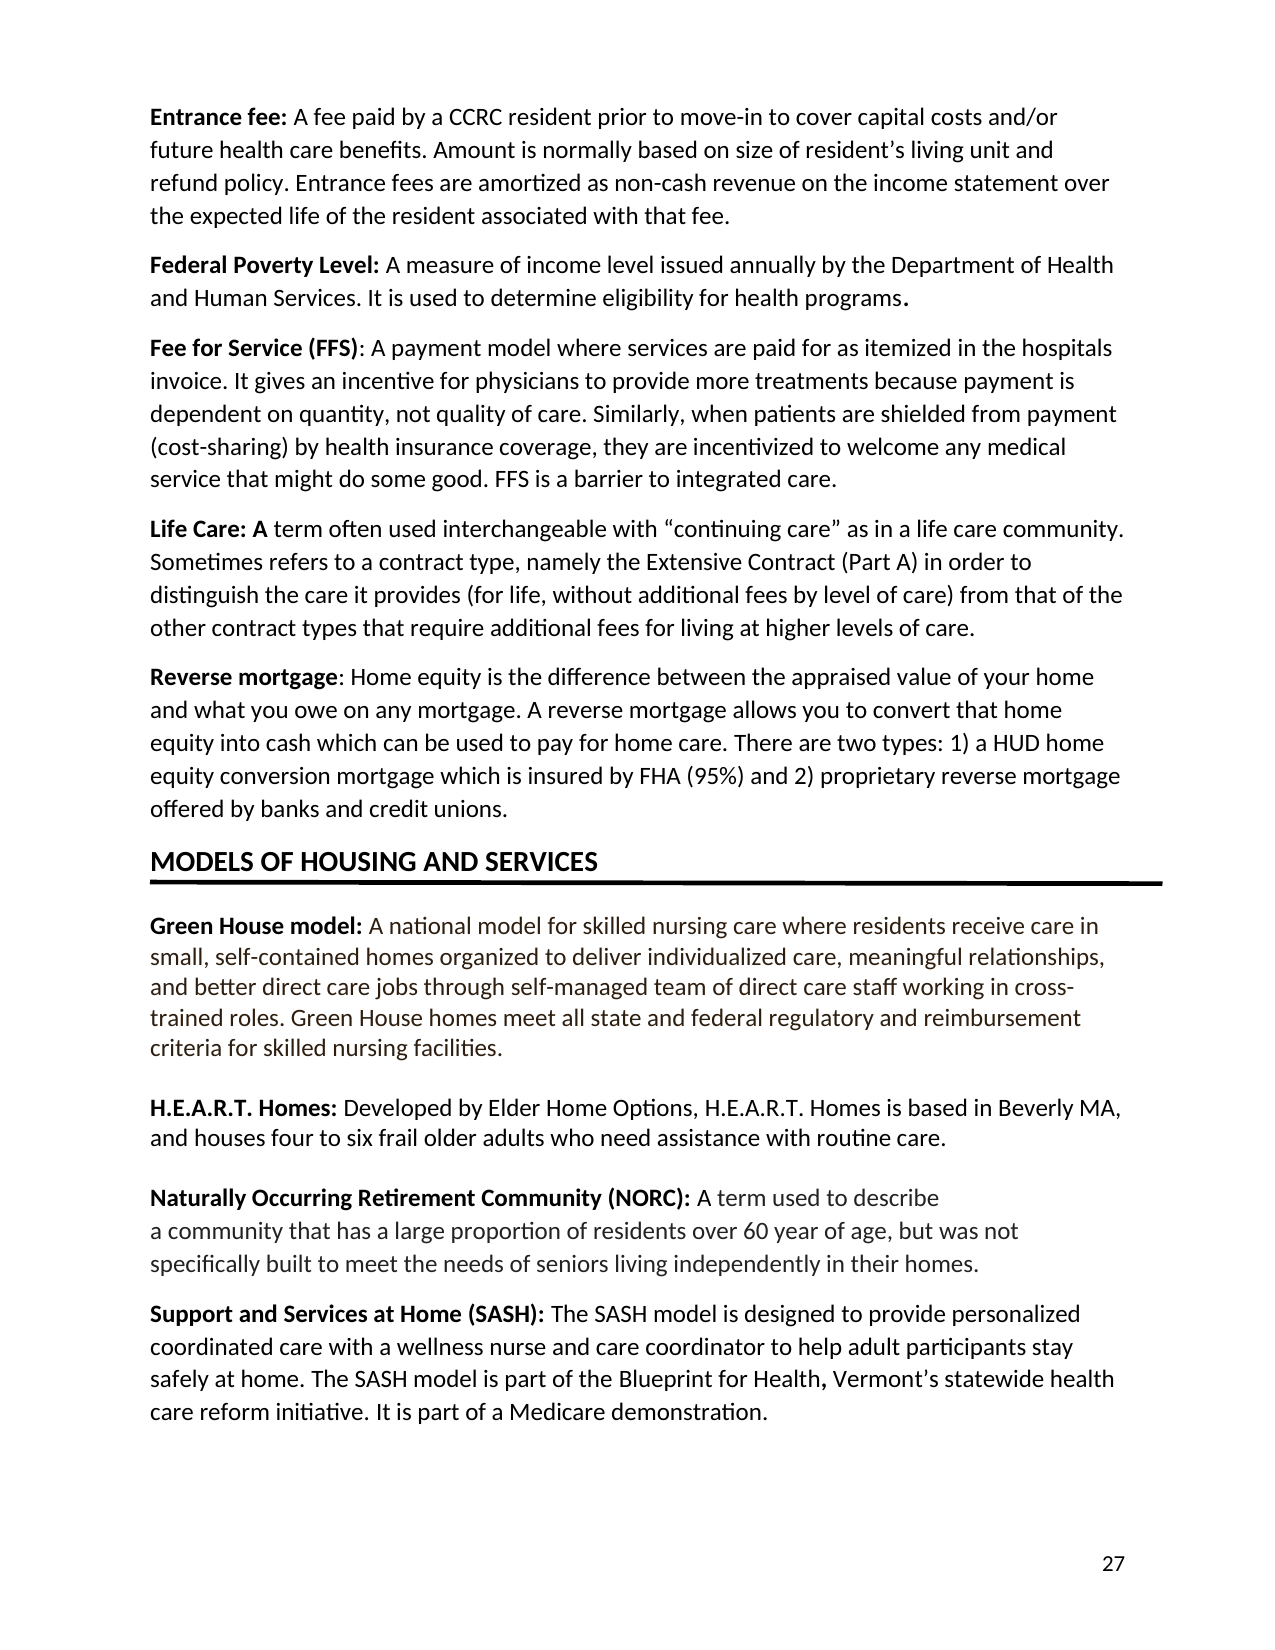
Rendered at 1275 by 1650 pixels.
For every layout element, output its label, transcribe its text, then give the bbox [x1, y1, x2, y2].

text Life Care: A term often used interchangeable with “continuing care” as in a life care community. Sometimes refers to a contract type, namely the Extensive Contract (Part A) in order to distinguish the care it provides (for life, without additional fees by level of care) from that of the other contract types that require additional fees for living at higher levels of care. [150, 513, 1125, 642]
text Naturally Occurring Retirement Community (NORC): A term used to describe a community that has a large proportion of residents over 60 year of age, but was not specifically built to meet the needs of seniors living independently in their homes. [150, 1182, 1125, 1279]
text Reverse mortgage: Home equity is the difference between the appraised value of your home and what you owe on any mortgage. A reverse mortgage allows you to convert that home equity into cash which can be used to pay for home care. There are two types: 1) a HUD home equity conversion mortgage which is insured by FHA (95%) and 2) proprietary reverse mortgage offered by banks and credit unions. [150, 661, 1125, 824]
text Federal Poverty Level: A measure of income level issued annually by the Department of Health and Human Services. It is used to determine eligibility for health programs. [150, 249, 1125, 313]
text Support and Services at Home (SASH): The SASH model is designed to provide personalized coordinated care with a wellness nurse and care coordinator to help adult participants stay safely at home. The SASH model is part of the Blueprint for Health, Vermont’s statewide health care reform initiative. It is part of a Medicare demonstration. [150, 1298, 1125, 1427]
text Fee for Service (FFS): A payment model where services are paid for as itemized in the hospitals invoice. It gives an incentive for physicians to provide more treatments because payment is dependent on quantity, not quality of care. Similarly, when patients are shielded from payment (cost-sharing) by health insurance coverage, they are incentivized to welcome any medical service that might do some good. FFS is a barrier to integrated care. [150, 332, 1125, 494]
text MODELS OF HOUSING AND SERVICES [150, 843, 1125, 878]
text Green House model: A national model for skilled nursing care where residents receive care in small, self-contained homes organized to deliver individualized care, meaningful relationships, and better direct care jobs through self-managed team of direct care staff working in cross-trained roles. Green House homes meet all state and federal regulatory and reimbursement criteria for skilled nursing facilities. [150, 910, 1125, 1063]
text H.E.A.R.T. Homes: Developed by Elder Home Options, H.E.A.R.T. Homes is based in Beverly MA, and houses four to six frail older adults who need assistance with routine care. [150, 1092, 1125, 1153]
text Entrance fee: A fee paid by a CCRC resident prior to move-in to cover capital costs and/or future health care benefits. Amount is normally based on size of resident’s living unit and refund policy. Entrance fees are amortized as non-cash revenue on the income statement over the expected life of the resident associated with that fee. [150, 101, 1125, 230]
